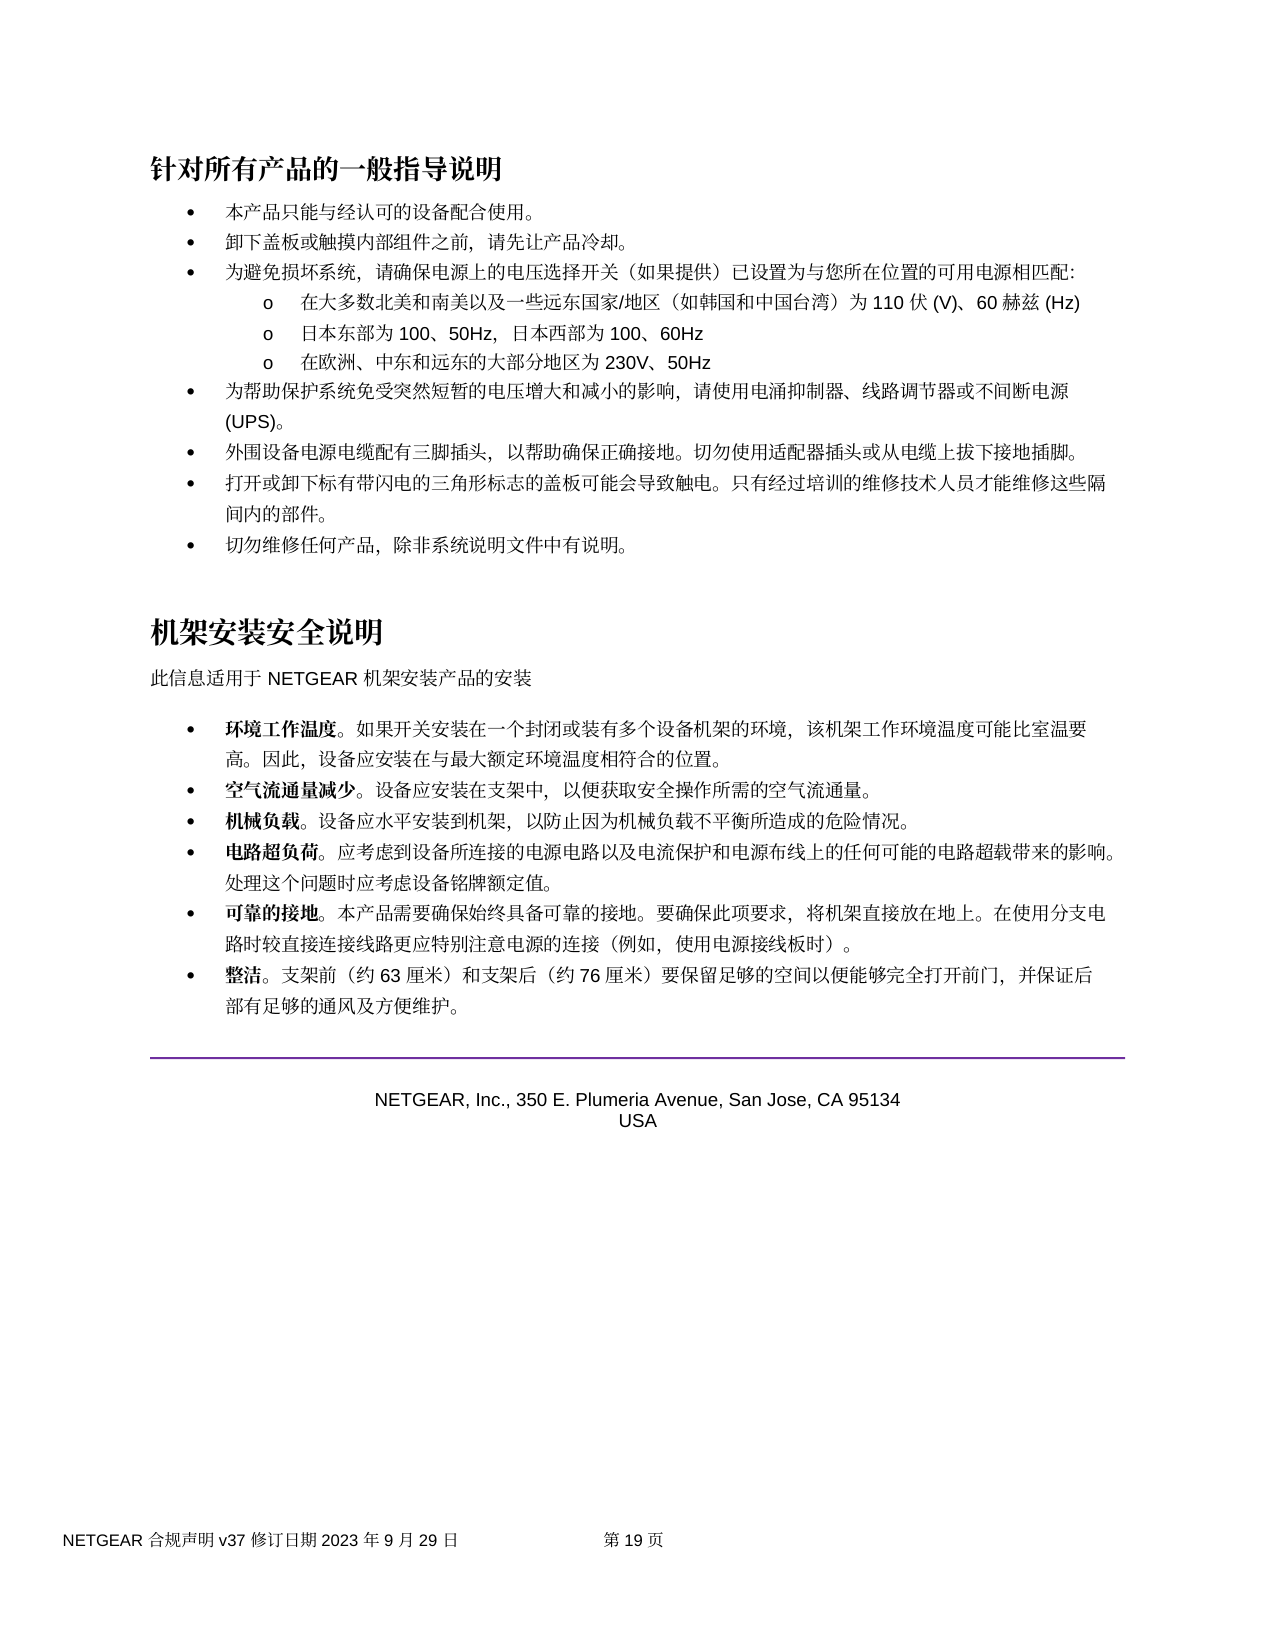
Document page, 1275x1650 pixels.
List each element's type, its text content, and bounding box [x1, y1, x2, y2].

list 为避免损坏系统，请确保电源上的电压选择开关（如果提供）已设置为与您所在位置的可用电源相匹配： [187, 258, 1092, 284]
list 电路超负荷。应考虑到设备所连接的电源电路以及电流保护和电源布线上的任何可能的电路超载带来的影响。处理这个问题时应考虑设备铭牌额定值。 [187, 838, 1118, 895]
list 外围设备电源电缆配有三脚插头，以帮助确保正确接地。切勿使用适配器插头或从电缆上拔下接地插脚。 [187, 438, 1110, 465]
list 卸下盖板或触摸内部组件之前，请先让产品冷却。 [187, 227, 1204, 254]
subtitle 机架安装安全说明 [150, 610, 1204, 652]
list 空气流通量减少。设备应安装在支架中，以便获取安全操作所需的空气流通量。 [187, 776, 1114, 803]
list 环境工作温度。如果开关安装在一个封闭或装有多个设备机架的环境，该机架工作环境温度可能比室温要高。因此，设备应安装在与最大额定环境温度相符合的位置。 [187, 714, 1097, 772]
list 切勿维修任何产品，除非系统说明文件中有说明。 [187, 530, 1204, 557]
list 可靠的接地。本产品需要确保始终具备可靠的接地。要确保此项要求，将机架直接放在地上。在使用分支电路时较直接连接线路更应特别注意电源的连接（例如，使用电源接线板时）。 [187, 899, 1120, 957]
subtitle 针对所有产品的一般指导说明 [150, 148, 1204, 187]
list 为帮助保护系统免受突然短暂的电压增大和减小的影响，请使用电涌抑制器、线路调节器或不间断电源 (UPS)。 [187, 376, 1073, 434]
list 本产品只能与经认可的设备配合使用。 [187, 197, 1204, 224]
list 在欧洲、中东和远东的大部分地区为 230V、50Hz [262, 347, 1204, 375]
list 打开或卸下标有带闪电的三角形标志的盖板可能会导致触电。只有经过培训的维修技术人员才能维修这些隔间内的部件。 [187, 468, 1116, 526]
text NETGEAR, Inc., 350 E. Plumeria Avenue, San Jose, CA 95134 USA [353, 1089, 922, 1132]
list 机械负载。设备应水平安装到机架，以防止因为机械负载不平衡所造成的危险情况。 [187, 807, 1107, 834]
list 整洁。支架前（约 63 厘米）和支架后（约 76 厘米）要保留足够的空间以便能够完全打开前门，并保证后部有足够的通风及方便维护。 [187, 961, 1095, 1019]
text 此信息适用于 NETGEAR 机架安装产品的安装 [150, 664, 1204, 691]
list 在大多数北美和南美以及一些远东国家/地区（如韩国和中国台湾）为 110 伏 (V)、60 赫兹 (Hz) [262, 288, 1098, 315]
list 日本东部为 100、50Hz，日本西部为 100、60Hz [262, 319, 1204, 346]
